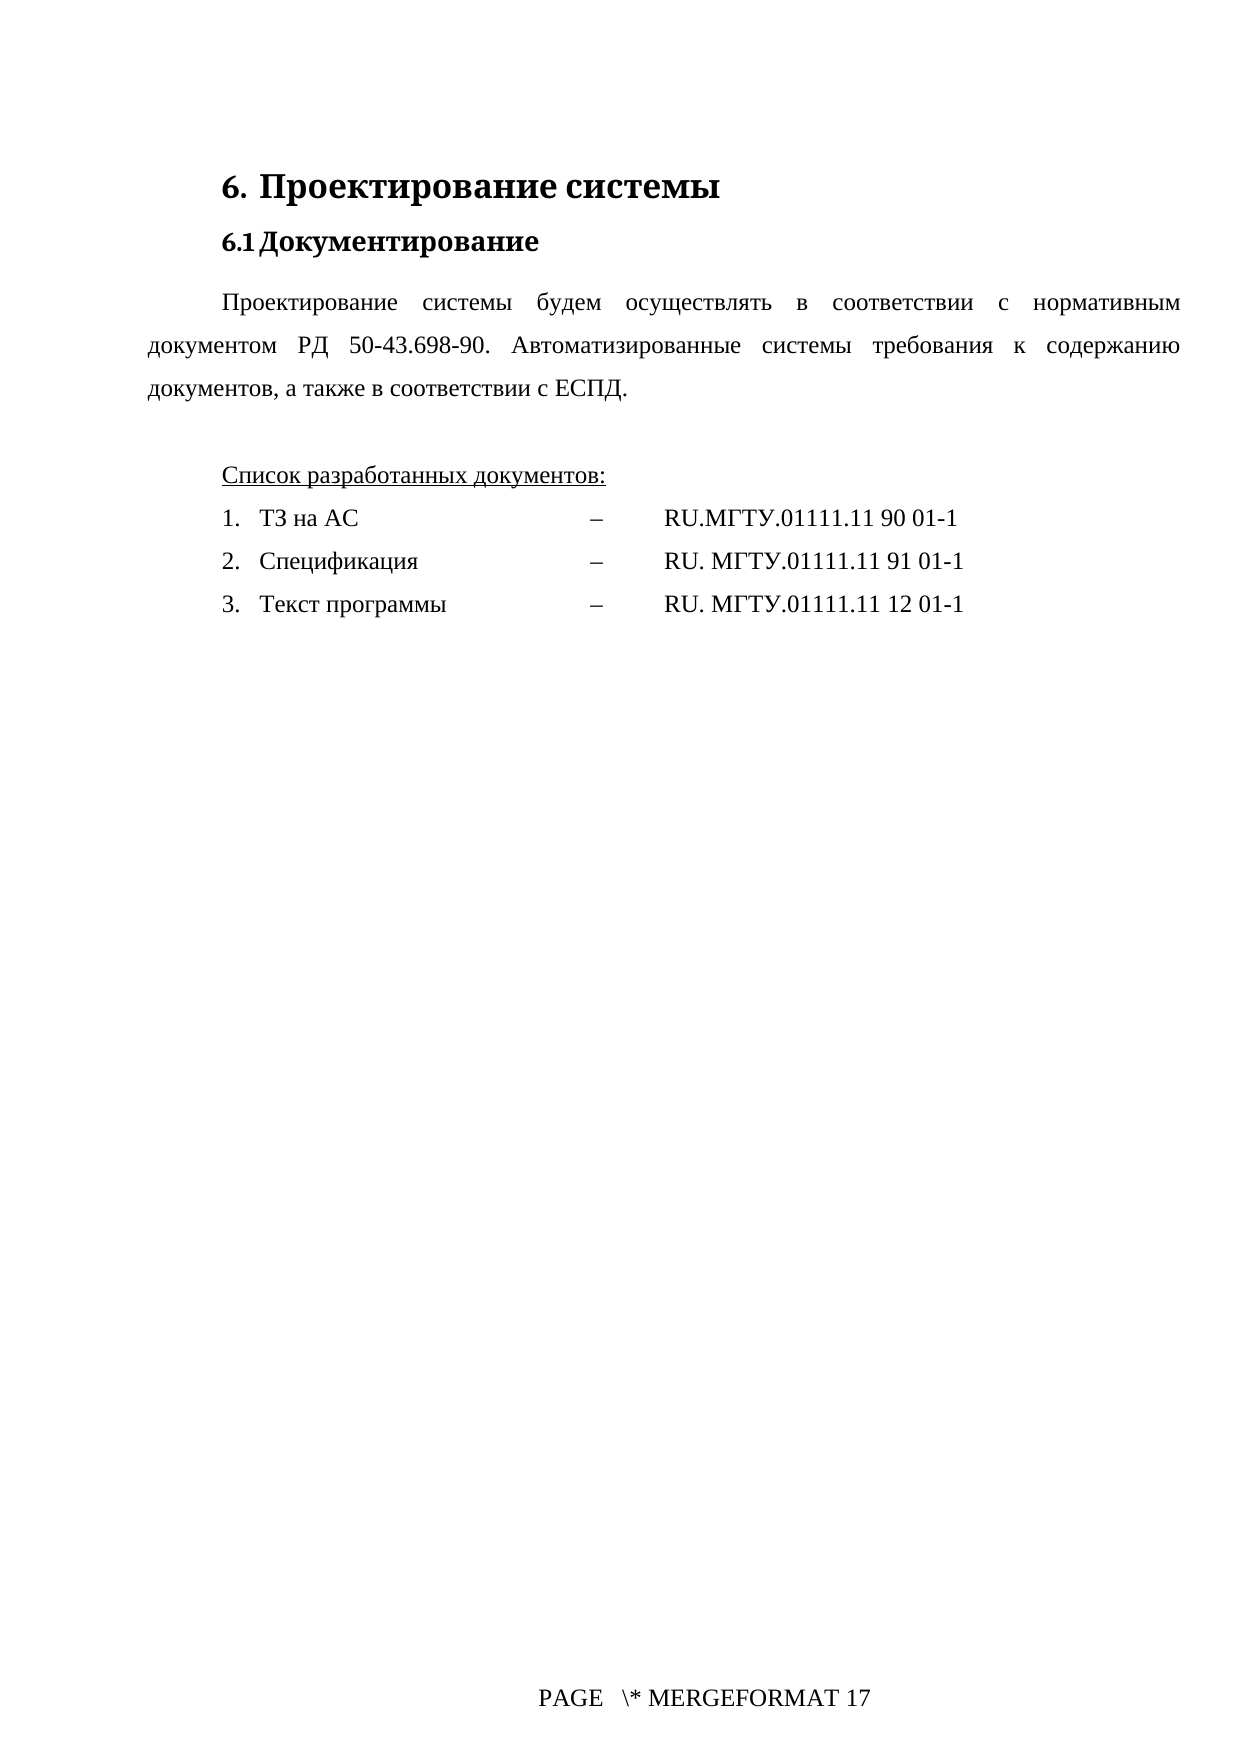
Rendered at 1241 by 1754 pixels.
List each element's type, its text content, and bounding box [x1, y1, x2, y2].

list Текст программы – RU. МГТУ.01111.11 12 01-1 [222, 589, 1181, 618]
subtitle Документирование [222, 227, 1181, 258]
list Спецификация – RU. МГТУ.01111.11 91 01-1 [222, 546, 1181, 575]
text Список разработанных документов: [148, 460, 1181, 488]
text Проектирование системы будем осуществлять в соответствии с нормативным документом РД 50-43.698-90. Автоматизированные системы требования к содержанию документов, а также в соответствии с ЕСПД. [148, 287, 1181, 402]
list ТЗ на АС – RU.МГТУ.01111.11 90 01-1 [222, 503, 1181, 532]
subtitle Проектирование системы [222, 168, 1181, 206]
